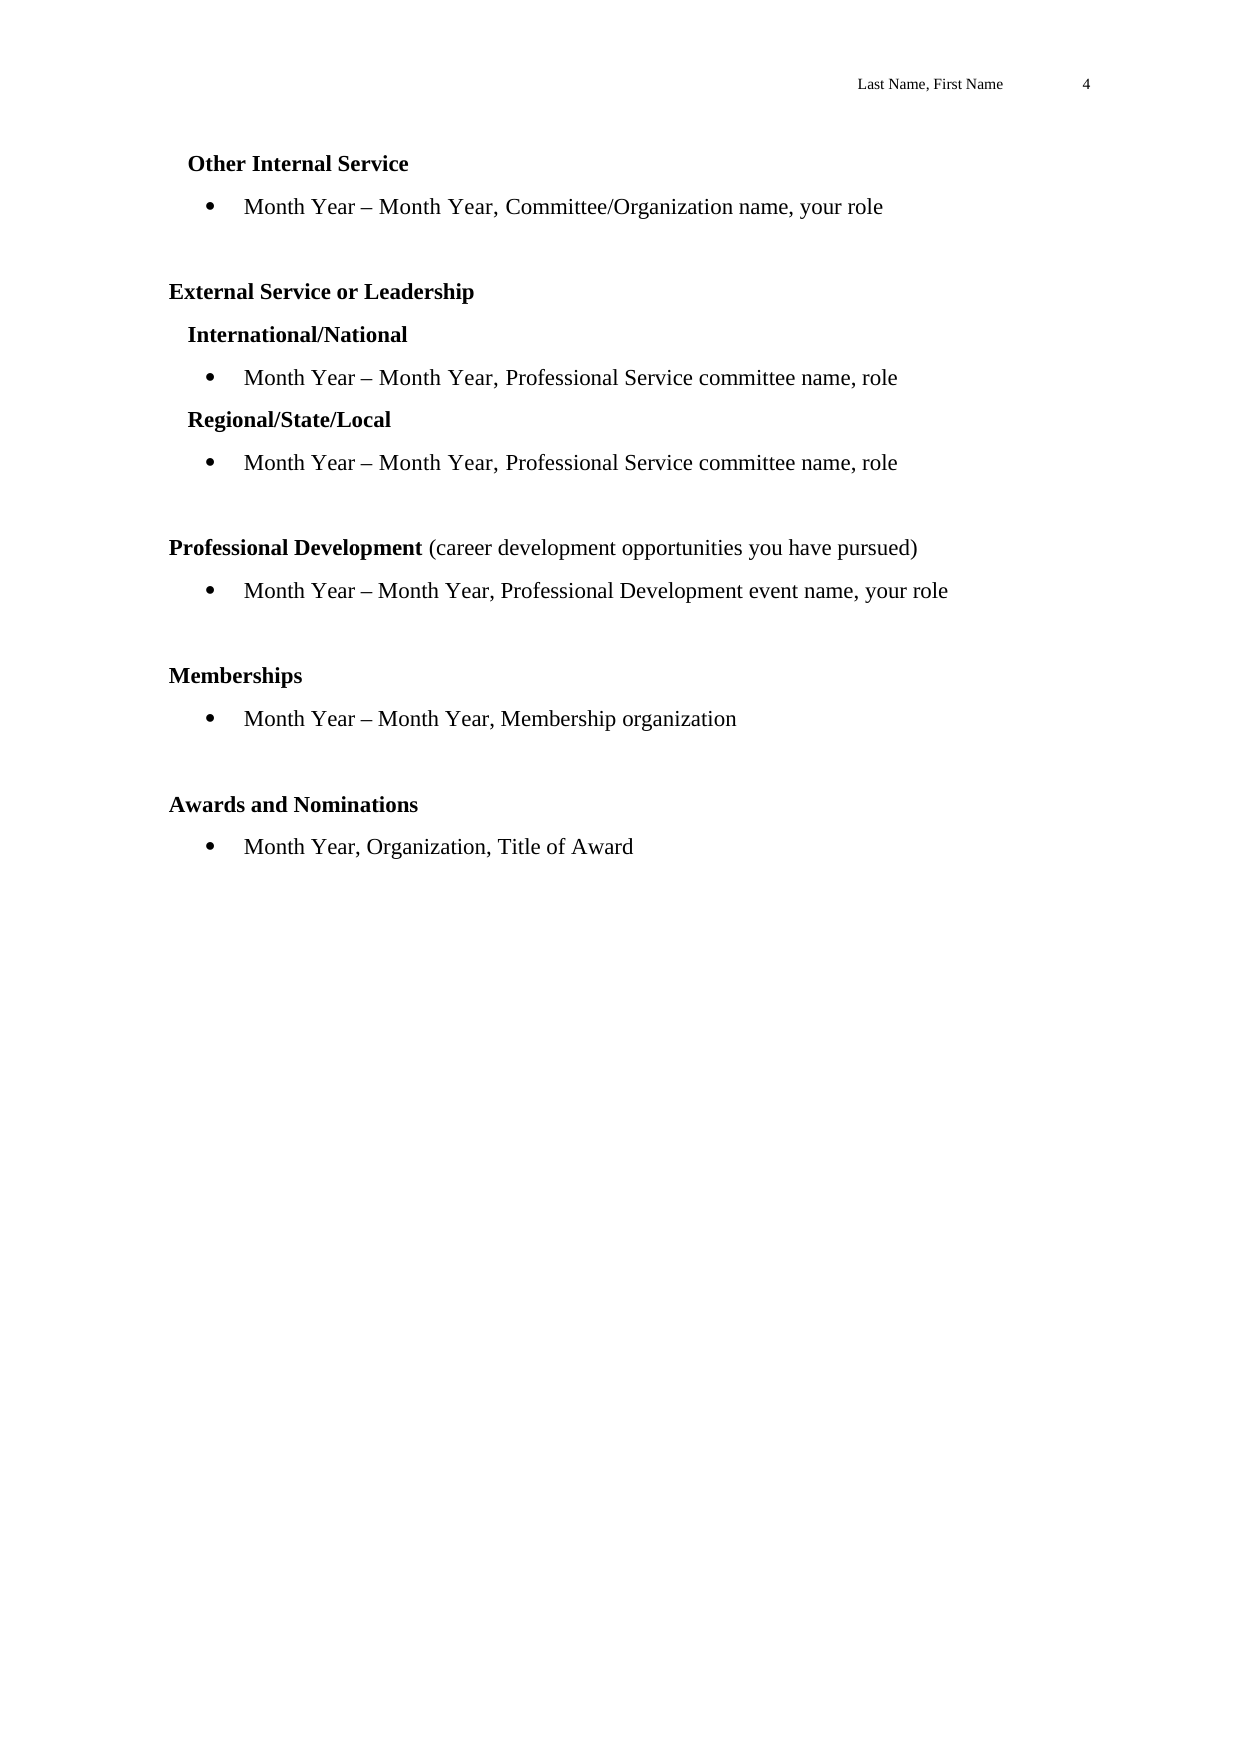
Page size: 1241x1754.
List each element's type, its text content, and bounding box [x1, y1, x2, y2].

list Month Year – Month Year, Membership organization [206, 705, 1090, 732]
text Other Internal Service [163, 150, 1090, 176]
list Month Year – Month Year, Professional Development event name, your role [206, 577, 1090, 603]
list Month Year – Month Year, Professional Service committee name, role [206, 363, 1090, 390]
list Month Year – Month Year, Professional Service committee name, role [206, 449, 1090, 475]
text Memberships [150, 662, 1090, 689]
text Professional Development (career development opportunities you have pursued) [150, 534, 1090, 561]
text Awards and Nominations [150, 791, 1090, 817]
text Regional/State/Local [187, 406, 1090, 433]
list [206, 193, 1090, 219]
text International/National [163, 321, 1090, 347]
list Month Year, Organization, Title of Award [206, 833, 1090, 860]
text External Service or Leadership [150, 278, 1090, 304]
